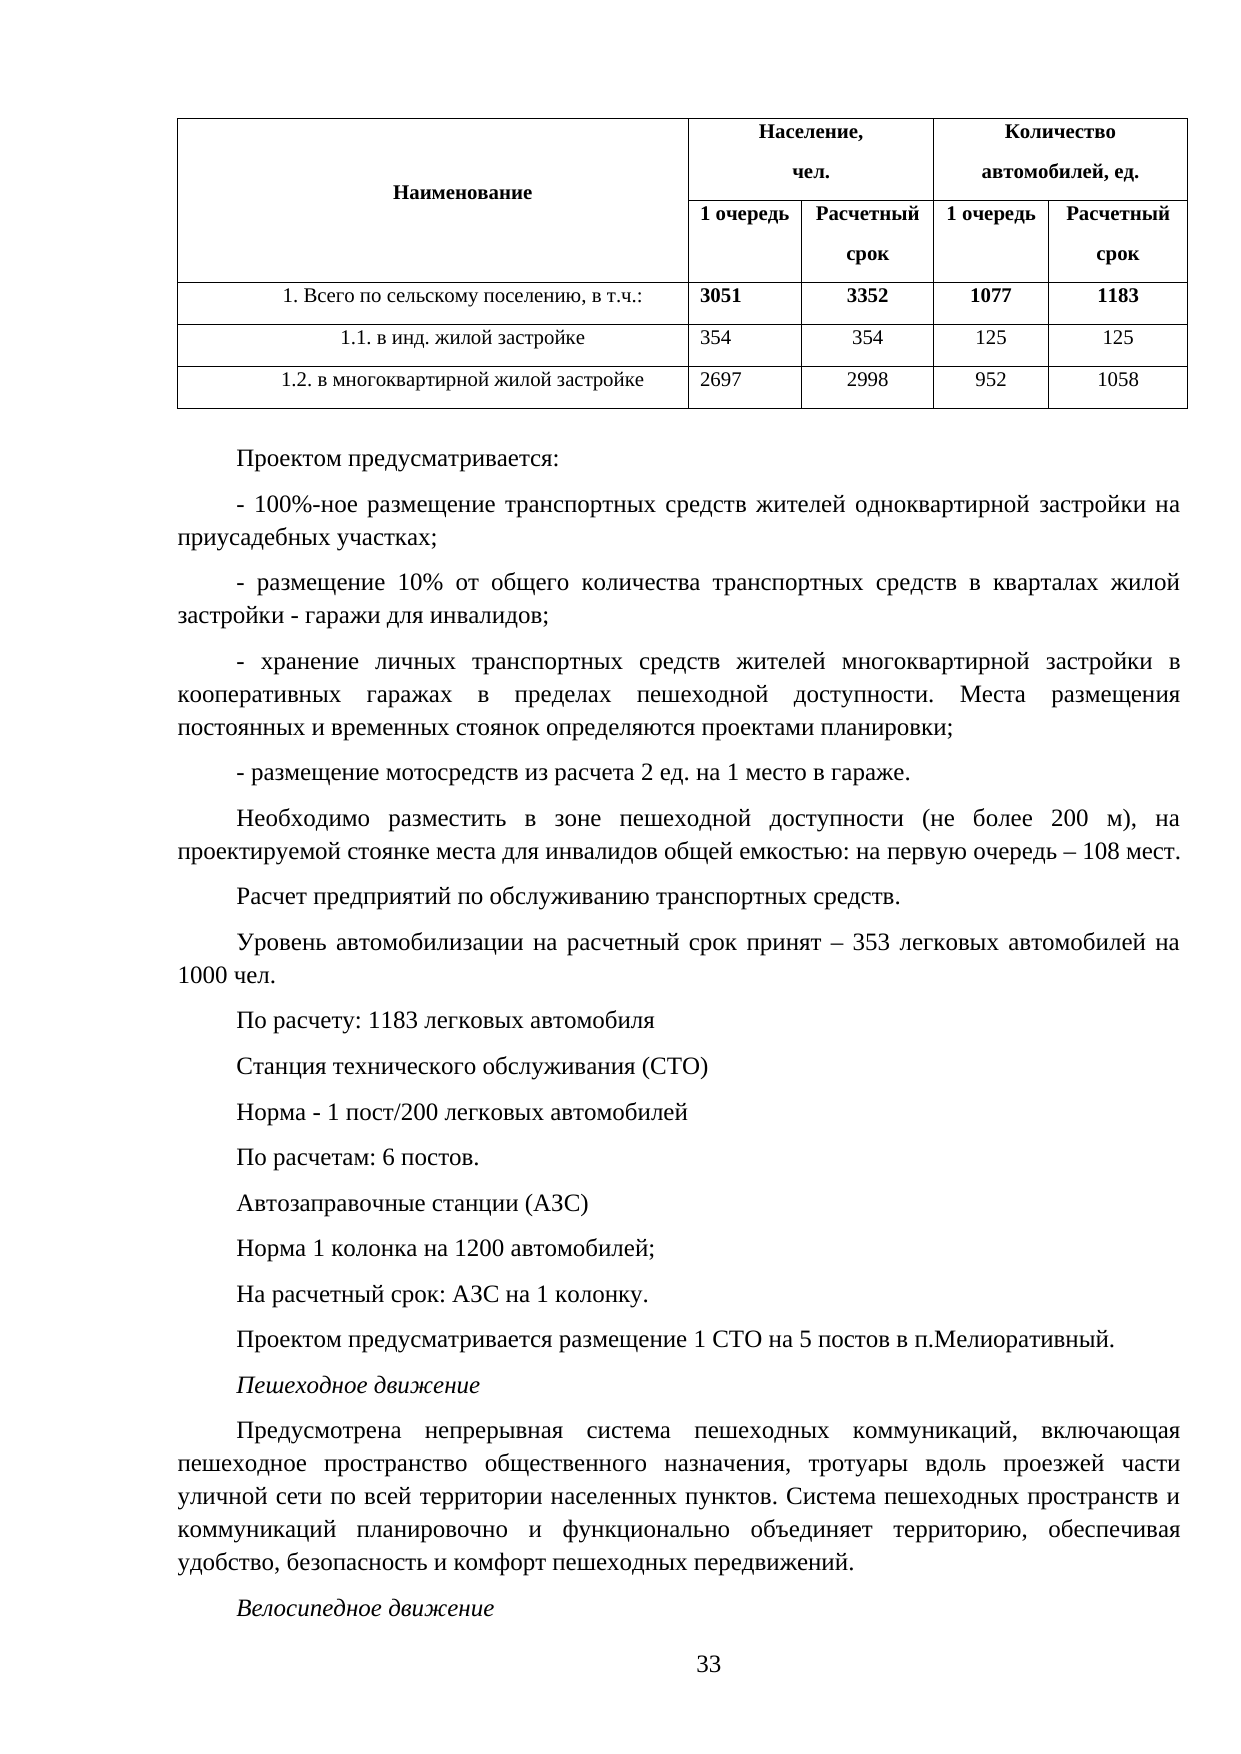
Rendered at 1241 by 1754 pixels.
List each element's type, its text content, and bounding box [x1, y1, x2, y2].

text - хранение личных транспортных средств жителей многоквартирной застройки в кооперативных гаражах в пределах пешеходной доступности. Места размещения постоянных и временных стоянок определяются проектами планировки; [177, 646, 1181, 741]
table_cell 1.2. в многоквартирной жилой застройке [178, 367, 688, 408]
table_cell 1058 [1049, 367, 1187, 408]
text Пешеходное движение [177, 1370, 1181, 1398]
table_cell 3051 [689, 283, 801, 324]
text Проектом предусматривается: [177, 443, 1181, 472]
text - размещение мотосредств из расчета 2 ед. на 1 место в гараже. [177, 757, 1181, 786]
table_cell 1. Всего по сельскому поселению, в т.ч.: [178, 283, 688, 324]
text Предусмотрена непрерывная система пешеходных коммуникаций, включающая пешеходное пространство общественного назначения, тротуары вдоль проезжей части уличной сети по всей территории населенных пунктов. Система пешеходных пространств и коммуникаций планировочно и функционально объединяет территорию, обеспечивая удобство, безопасность и комфорт пешеходных передвижений. [177, 1415, 1181, 1576]
text Велосипедное движение [177, 1593, 1181, 1622]
table_cell 125 [1049, 325, 1187, 366]
text Норма 1 колонка на 1200 автомобилей; [177, 1233, 1181, 1262]
text Автозаправочные станции (АЗС) [177, 1188, 1181, 1216]
table_cell 2998 [802, 367, 933, 408]
table_cell Расчетный срок [802, 201, 933, 282]
table_cell 125 [934, 325, 1048, 366]
text По расчету: 1183 легковых автомобиля [177, 1006, 1181, 1034]
text Расчет предприятий по обслуживанию транспортных средств. [177, 881, 1181, 910]
table_cell 1183 [1049, 283, 1187, 324]
text Норма - 1 пост/200 легковых автомобилей [177, 1097, 1181, 1125]
table_cell 2697 [689, 367, 801, 408]
table_header Наименование [178, 119, 688, 282]
text Проектом предусматривается размещение 1 СТО на 5 постов в п.Мелиоративный. [177, 1324, 1181, 1353]
table_cell 1.1. в инд. жилой застройке [178, 325, 688, 366]
text Уровень автомобилизации на расчетный срок принят – 353 легковых автомобилей на 1000 чел. [177, 927, 1181, 989]
table_cell 3352 [802, 283, 933, 324]
table_cell 354 [802, 325, 933, 366]
table_cell 952 [934, 367, 1048, 408]
table_cell 1077 [934, 283, 1048, 324]
text Станция технического обслуживания (СТО) [177, 1051, 1181, 1080]
table_header Количество автомобилей, ед. [934, 119, 1187, 200]
table_cell 1 очередь [934, 201, 1048, 282]
text - размещение 10% от общего количества транспортных средств в кварталах жилой застройки - гаражи для инвалидов; [177, 567, 1181, 629]
text По расчетам: 6 постов. [177, 1142, 1181, 1171]
text - 100%-ное размещение транспортных средств жителей одноквартирной застройки на приусадебных участках; [177, 489, 1181, 551]
text Необходимо разместить в зоне пешеходной доступности (не более 200 м), на проектируемой стоянке места для инвалидов общей емкостью: на первую очередь – 108 мест. [177, 803, 1181, 865]
text На расчетный срок: АЗС на 1 колонку. [177, 1279, 1181, 1307]
table_cell 1 очередь [689, 201, 801, 282]
table_cell 354 [689, 325, 801, 366]
table_cell Расчетный срок [1049, 201, 1187, 282]
table_header Население, чел. [689, 119, 933, 200]
